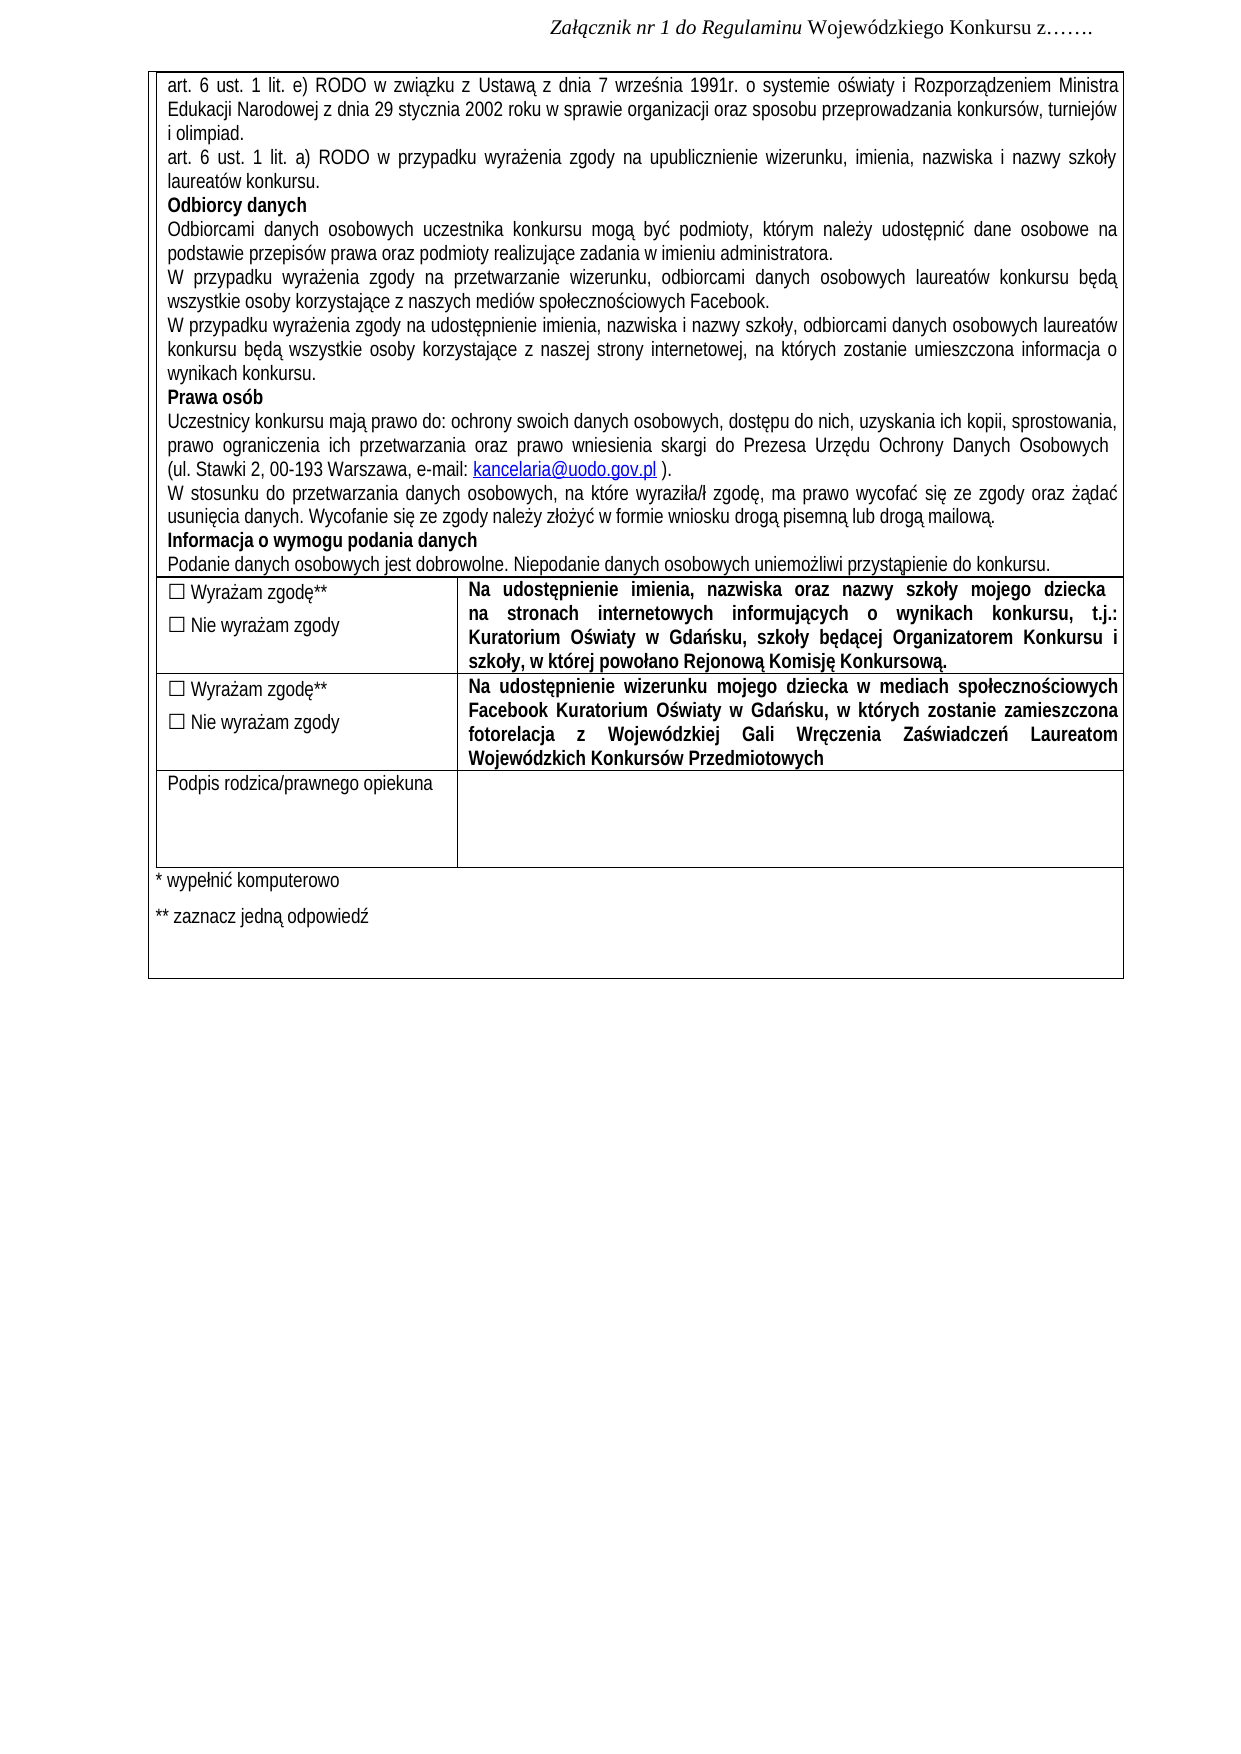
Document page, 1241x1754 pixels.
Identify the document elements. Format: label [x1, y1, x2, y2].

table_header [149, 72, 1123, 977]
